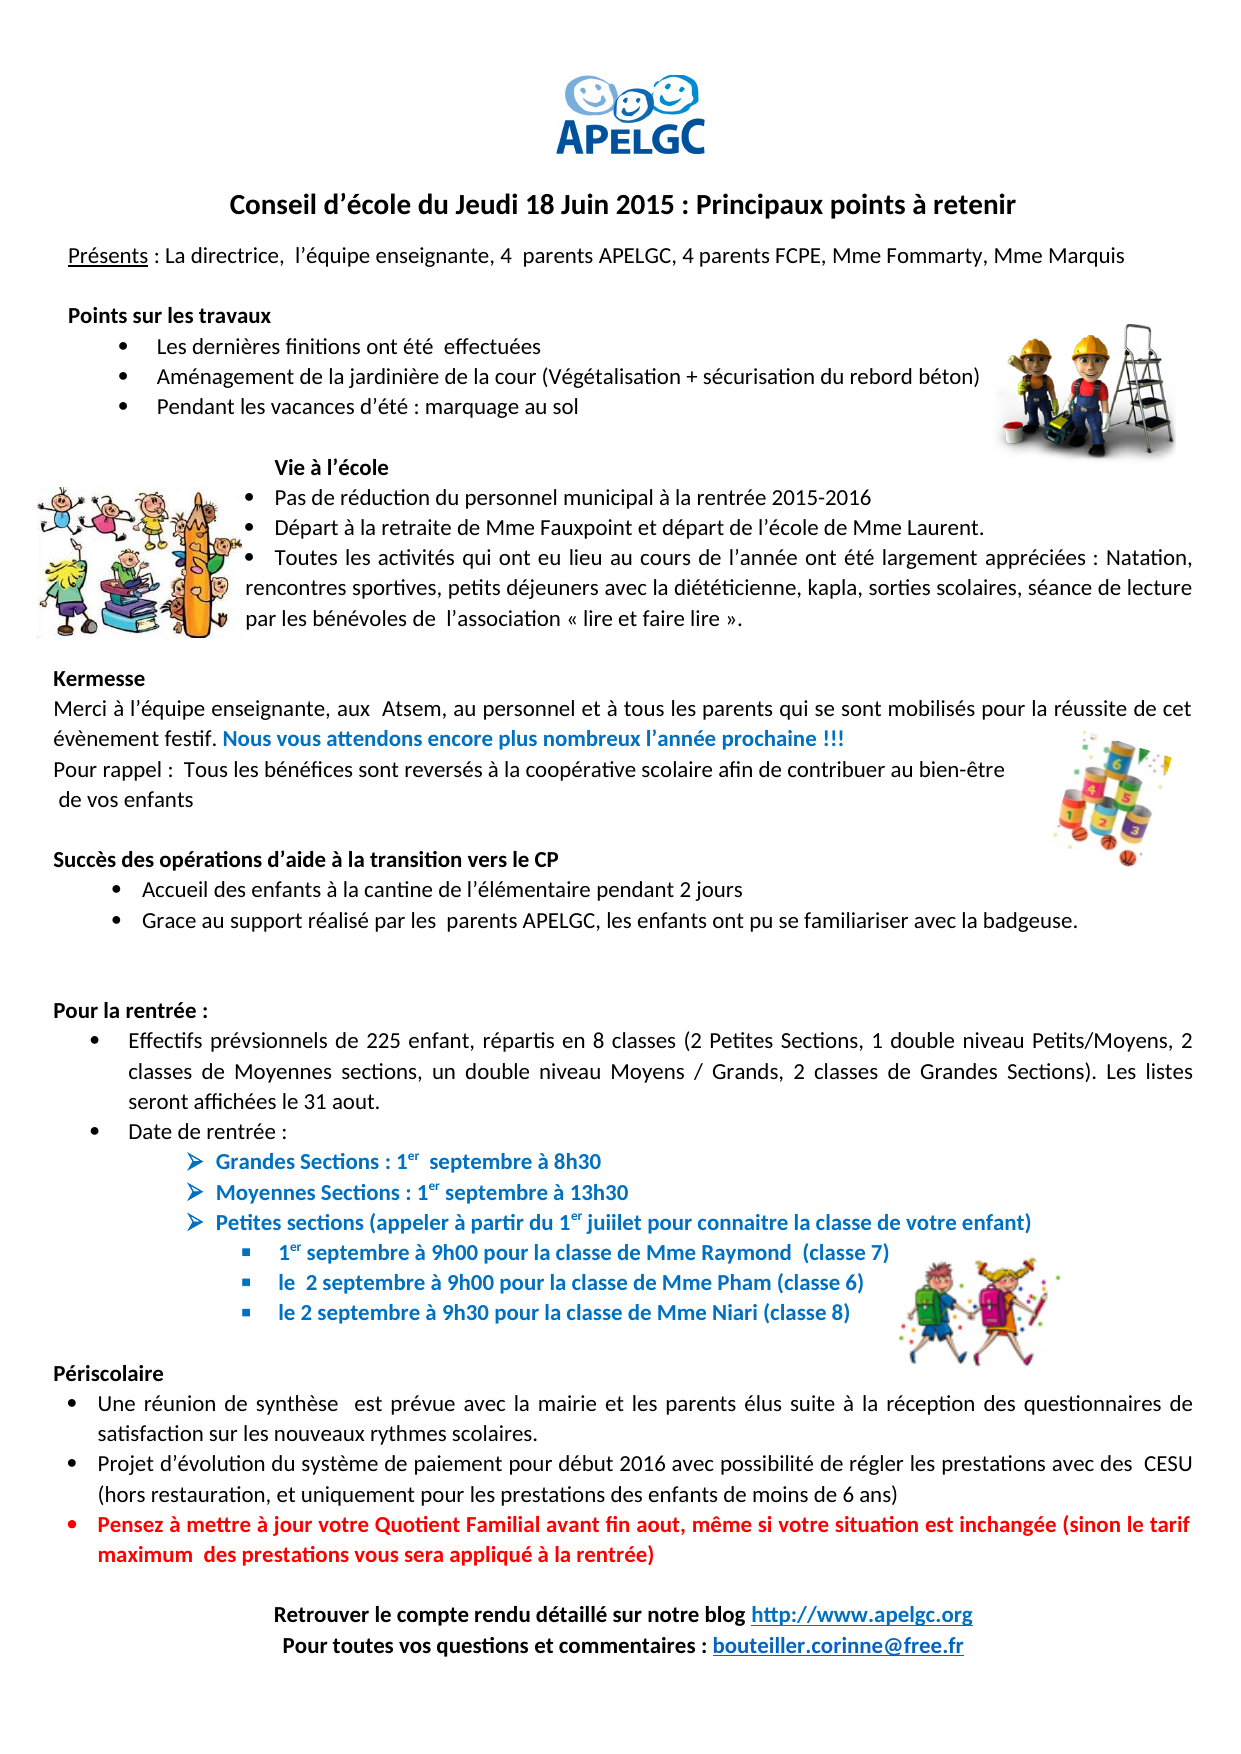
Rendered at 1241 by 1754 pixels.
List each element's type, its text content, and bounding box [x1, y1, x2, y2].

list Grace au support réalisé par les parents APELGC, les enfants ont pu se familiariser avec la badgeuse. [112, 906, 1193, 934]
list Accueil des enfants à la cantine de l’élémentaire pendant 2 jours [112, 876, 1193, 904]
text Retrouver le compte rendu détaillé sur notre blog http://www.apelgc.org [53, 1601, 1193, 1629]
picture [992, 420, 1177, 453]
picture [895, 1327, 1065, 1359]
text Pour rappel : Tous les bénéfices sont reversés à la coopérative scolaire afin de contribuer au bien-être [53, 755, 1193, 783]
list Effectifs prévsionnels de 225 enfant, répartis en 8 classes (2 Petites Sections, 1 double niveau Petits/Moyens, 2 classes de Moyennes sections, un double niveau Moyens / Grands, 2 classes de Grandes Sections). Les listes seront affichées le 31 aout. [91, 1027, 1193, 1115]
list Départ à la retraite de Mme Fauxpoint et départ de l’école de Mme Laurent. [245, 513, 1193, 541]
text Succès des opérations d’aide à la transition vers le CP [53, 845, 1193, 873]
text Kermesse [53, 664, 1193, 692]
text Périscolaire [53, 1359, 1193, 1387]
list Moyennes Sections : 1er septembre à 13h30 [186, 1178, 1193, 1206]
list Pensez à mettre à jour votre Quotient Familial avant fin aout, même si votre situation est inchangée (sinon le tarif maximum des prestations vous sera appliqué à la rentrée) [68, 1510, 1193, 1568]
list Pendant les vacances d’été : marquage au sol [119, 392, 1193, 420]
list le 2 septembre à 9h30 pour la classe de Mme Niari (classe 8) [241, 1298, 1193, 1327]
text Pour toutes vos questions et commentaires : bouteiller.corinne@free.fr [53, 1631, 1193, 1659]
list Les dernières finitions ont été effectuées [119, 332, 1193, 360]
text Vie à l’école [215, 453, 1193, 481]
text Pour la rentrée : [53, 996, 1193, 1024]
text Conseil d’école du Jeudi 18 Juin 2015 : Principaux points à retenir [53, 186, 1193, 222]
list Toutes les activités qui ont eu lieu au cours de l’année ont été largement appréciées : Natation, rencontres sportives, petits déjeuners avec la diététicienne, kapla, sorties scolaires, séance de lecture par les bénévoles de l’association « lire et faire lire ». [245, 543, 1193, 632]
list Projet d’évolution du système de paiement pour début 2016 avec possibilité de régler les prestations avec des CESU (hors restauration, et uniquement pour les prestations des enfants de moins de 6 ans) [68, 1449, 1193, 1508]
list Aménagement de la jardinière de la cour (Végétalisation + sécurisation du rebord béton) [119, 362, 1193, 390]
list 1er septembre à 9h00 pour la classe de Mme Raymond (classe 7) [241, 1238, 1193, 1266]
list Petites sections (appeler à partir du 1er juiilet pour connaitre la classe de votre enfant) [186, 1208, 1193, 1236]
list Date de rentrée : [91, 1117, 1193, 1145]
list Une réunion de synthèse est prévue avec la mairie et les parents élus suite à la réception des questionnaires de satisfaction sur les nouveaux rythmes scolaires. [68, 1389, 1193, 1447]
text Présents : La directrice, l’équipe enseignante, 4 parents APELGC, 4 parents FCPE, Mme Fommarty, Mme Marquis [68, 241, 1193, 269]
text Merci à l’équipe enseignante, aux Atsem, au personnel et à tous les parents qui se sont mobilisés pour la réussite de cet évènement festif. Nous vous attendons encore plus nombreux l’année prochaine !!! [53, 694, 1193, 753]
list Pas de réduction du personnel municipal à la rentrée 2015-2016 [245, 483, 1193, 511]
text de vos enfants [53, 785, 1193, 813]
text Points sur les travaux [68, 302, 1193, 330]
picture [1050, 813, 1154, 845]
list Grandes Sections : 1er septembre à 8h30 [186, 1147, 1193, 1176]
list le 2 septembre à 9h00 pour la classe de Mme Pham (classe 6) [241, 1268, 1193, 1296]
picture [37, 487, 243, 638]
